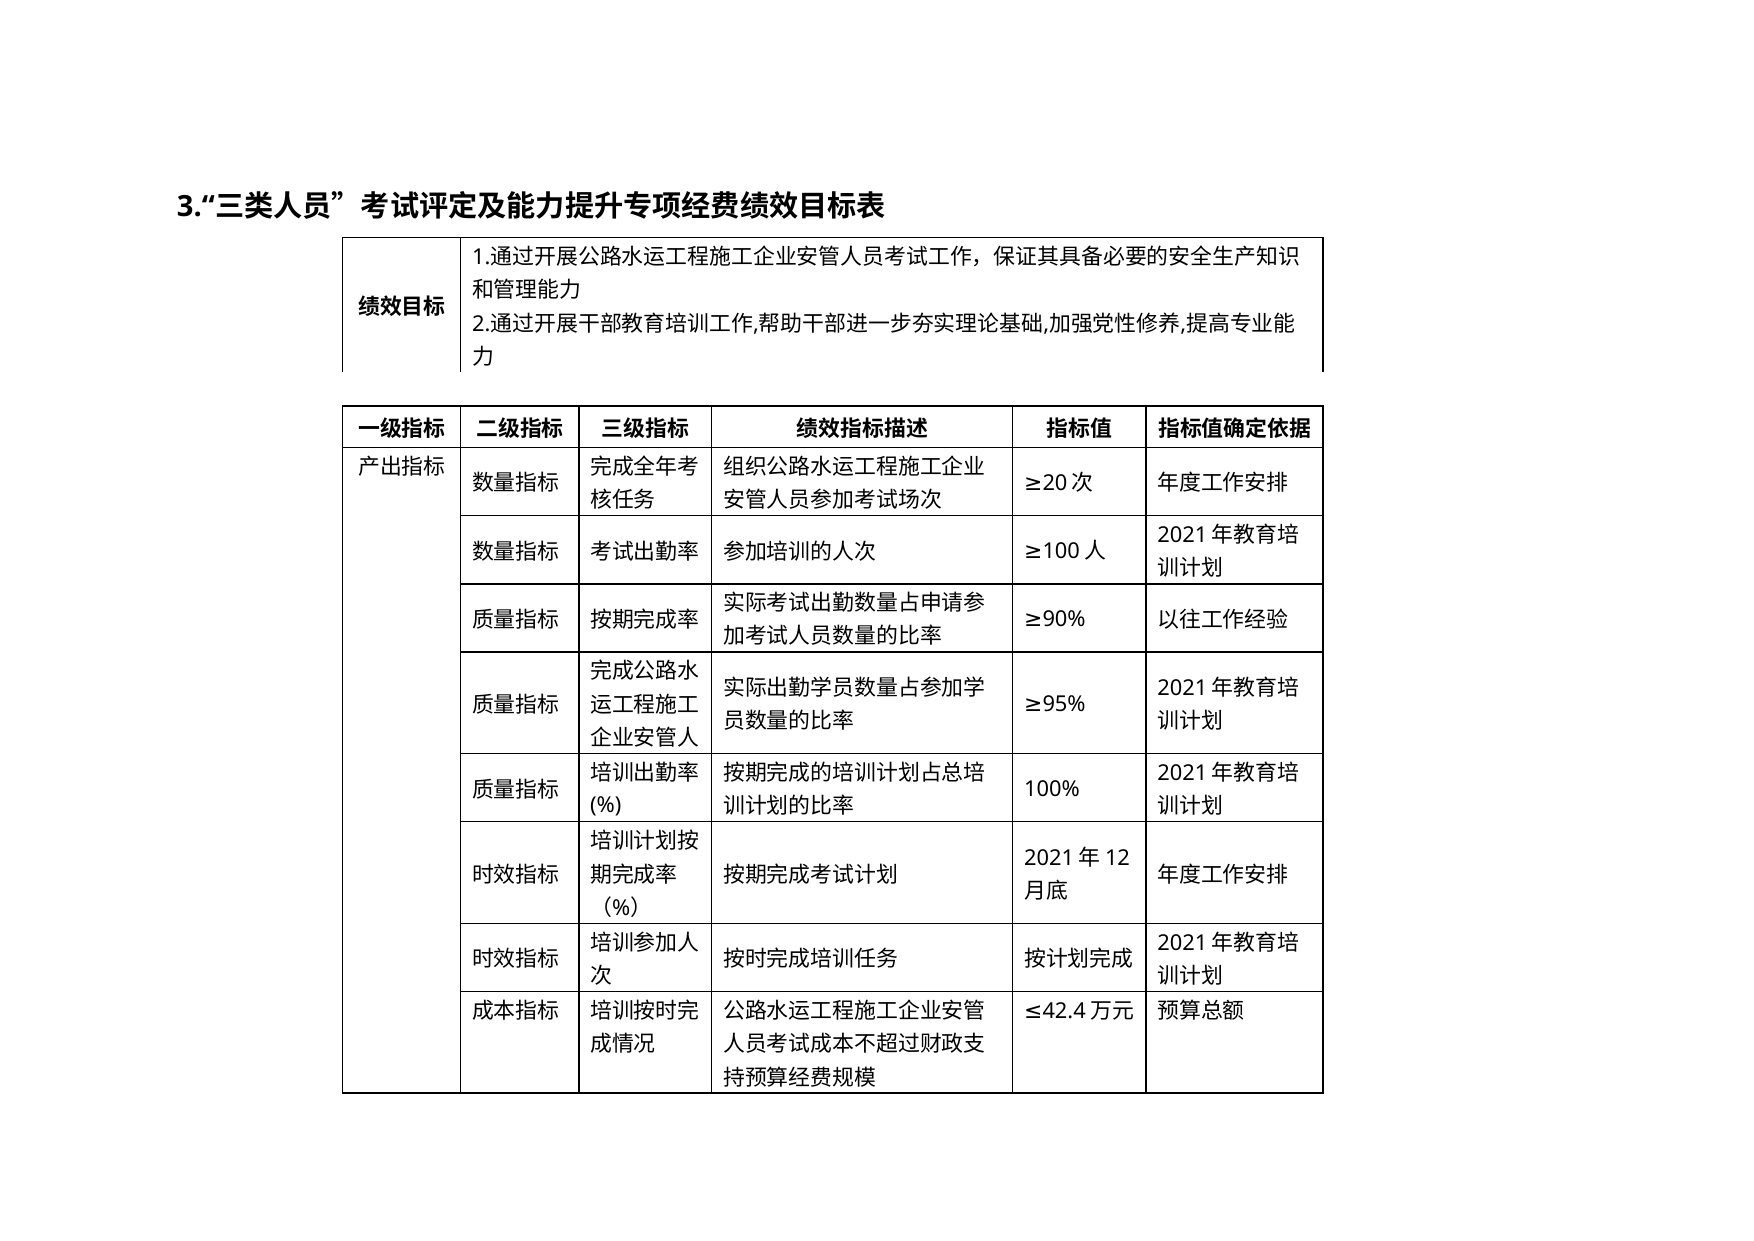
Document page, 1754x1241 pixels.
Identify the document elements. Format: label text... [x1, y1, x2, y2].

table_cell 2021年教育培训计划 [1147, 924, 1322, 991]
table_cell ≥95% [1013, 653, 1145, 753]
table_cell 按期完成的培训计划占总培训计划的比率 [712, 754, 1012, 821]
table_header 二级指标 [461, 407, 578, 446]
table_cell 实际考试出勤数量占申请参加考试人员数量的比率 [712, 585, 1012, 651]
table_cell 培训计划按期完成率（%） [580, 822, 711, 922]
table_cell ≤42.4万元 [1013, 992, 1145, 1092]
table_cell 2021年12月底 [1013, 822, 1145, 922]
table_header 1.通过开展公路水运工程施工企业安管人员考试工作，保证其具备必要的安全生产知识和管理能力 2.通过开展干部教育培训工作,帮助干部进一步夯实理论基础,加强党性修养,提高专业能力 [461, 238, 1322, 372]
table_cell 培训出勤率(%) [580, 754, 711, 821]
table_header 指标值确定依据 [1147, 407, 1322, 446]
table_cell 质量指标 [461, 653, 578, 753]
table_cell 完成全年考核任务 [580, 448, 711, 514]
table_header 一级指标 [343, 407, 460, 446]
table_cell 组织公路水运工程施工企业安管人员参加考试场次 [712, 448, 1012, 514]
table_cell 质量指标 [461, 754, 578, 821]
table_cell 2021年教育培训计划 [1147, 653, 1322, 753]
table_cell 2021年教育培训计划 [1147, 516, 1322, 583]
table_cell 年度工作安排 [1147, 448, 1322, 514]
table_cell 时效指标 [461, 924, 578, 991]
table_cell 参加培训的人次 [712, 516, 1012, 583]
table_cell 实际出勤学员数量占参加学员数量的比率 [712, 653, 1012, 753]
table_cell 按计划完成 [1013, 924, 1145, 991]
table_cell 成本指标 [461, 992, 578, 1092]
table_cell 按时完成培训任务 [712, 924, 1012, 991]
text 3.“三类人员”考试评定及能力提升专项经费绩效目标表 [118, 170, 1547, 237]
table_header 指标值 [1013, 407, 1145, 446]
table_cell 按期完成率 [580, 585, 711, 651]
table_header 三级指标 [580, 407, 711, 446]
table_header 绩效指标描述 [712, 407, 1012, 446]
table_header 绩效目标 [343, 238, 460, 372]
table_cell 完成公路水运工程施工企业安管人 [580, 653, 711, 753]
table_cell 产出指标 [343, 448, 460, 1092]
table_cell 时效指标 [461, 822, 578, 922]
table_cell 培训按时完成情况 [580, 992, 711, 1092]
table_cell ≥20次 [1013, 448, 1145, 514]
table_cell 考试出勤率 [580, 516, 711, 583]
table_cell 2021年教育培训计划 [1147, 754, 1322, 821]
table_cell 100% [1013, 754, 1145, 821]
table_cell 公路水运工程施工企业安管人员考试成本不超过财政支持预算经费规模 [712, 992, 1012, 1092]
table_cell 质量指标 [461, 585, 578, 651]
table_cell 按期完成考试计划 [712, 822, 1012, 922]
table_cell ≥100人 [1013, 516, 1145, 583]
table_cell 年度工作安排 [1147, 822, 1322, 922]
table_cell 数量指标 [461, 516, 578, 583]
table_cell 预算总额 [1147, 992, 1322, 1092]
table_cell 培训参加人次 [580, 924, 711, 991]
table_cell 以往工作经验 [1147, 585, 1322, 651]
table_cell 数量指标 [461, 448, 578, 514]
table_cell ≥90% [1013, 585, 1145, 651]
